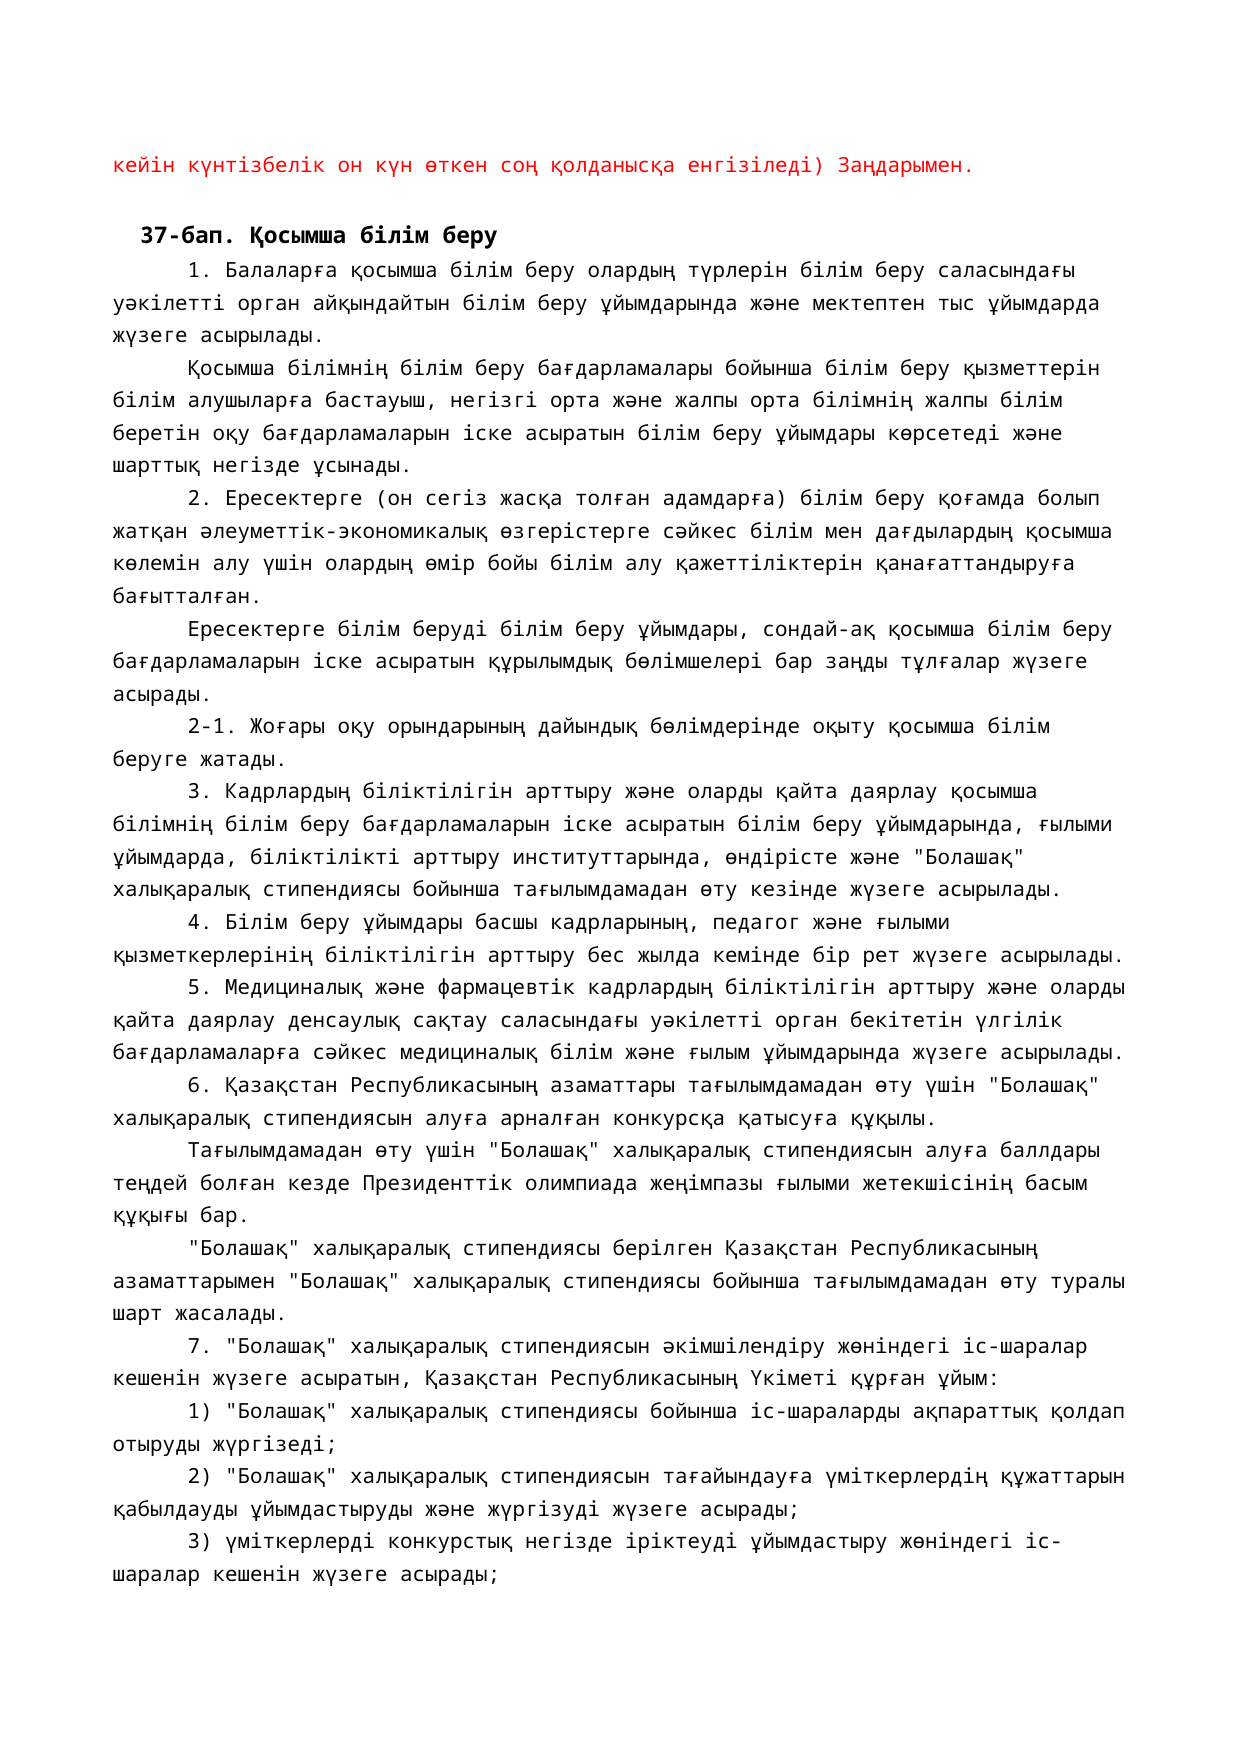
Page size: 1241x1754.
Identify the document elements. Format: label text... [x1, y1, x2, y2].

text Тағылымдамадан өту үшін "Болашақ" халықаралық стипендиясын алуға баллдары теңдей болған кезде Президенттік олимпиада жеңімпазы ғылыми жетекшісінің басым құқығы бар. [112, 1135, 1128, 1229]
text Ересектерге бiлiм берудi бiлiм беру ұйымдары, сондай-ақ қосымша бiлiм беру бағдарламаларын iске асыратын құрылымдық бөлiмшелерi бар заңды тұлғалар жүзеге асырады. [112, 614, 1128, 707]
text 1. Балаларға қосымша білім беру олардың түрлерін білім беру саласындағы уәкілетті орган айқындайтын білім беру ұйымдарында және мектептен тыс ұйымдарда жүзеге асырылады. [112, 255, 1128, 349]
text 5. Медициналық және фармацевтік кадрлардың біліктілігін арттыру және оларды қайта даярлау денсаулық сақтау саласындағы уәкілетті орган бекітетін үлгілік бағдарламаларға сәйкес медициналық білім және ғылым ұйымдарында жүзеге асырылады. [112, 972, 1128, 1066]
text 2) "Болашақ" халықаралық стипендиясын тағайындауға үміткерлердің құжаттарын қабылдауды ұйымдастыруды және жүргізуді жүзеге асырады; [112, 1461, 1128, 1522]
text 4. Бiлiм беру ұйымдары басшы кадрларының, педагог және ғылыми қызметкерлерiнiң бiлiктiлiгiн арттыру бес жылда кемiнде бiр рет жүзеге асырылады. [112, 907, 1128, 968]
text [112, 150, 1128, 214]
text 2. Ересектерге (он сегiз жасқа толған адамдарға) бiлiм беру қоғамда болып жатқан әлеуметтiк-экономикалық өзгерiстерге сәйкес бiлiм мен дағдылардың қосымша көлемiн алу үшiн олардың өмiр бойы бiлiм алу қажеттiлiктерiн қанағаттандыруға бағытталған. [112, 483, 1128, 609]
text 1) "Болашақ" халықаралық стипендиясы бойынша іс-шараларды ақпараттық қолдап отыруды жүргізеді; [112, 1396, 1128, 1457]
text Қосымша білімнің білім беру бағдарламалары бойынша білім беру қызметтерін білім алушыларға бастауыш, негізгі орта және жалпы орта білімнің жалпы білім беретін оқу бағдарламаларын іске асыратын білім беру ұйымдары көрсетеді және шарттық негізде ұсынады. [112, 353, 1128, 479]
text 7. "Болашақ" халықаралық стипендиясын әкімшілендіру жөніндегі іс-шаралар кешенін жүзеге асыратын, Қазақстан Республикасының Үкіметі құрған ұйым: [112, 1331, 1128, 1392]
text 3. Кадрлардың біліктілігін арттыру және оларды қайта даярлау қосымша білімнің білім беру бағдарламаларын іске асыратын білім беру ұйымдарында, ғылыми ұйымдарда, біліктілікті арттыру институттарында, өндірісте және "Болашақ" халықаралық стипендиясы бойынша тағылымдамадан өту кезінде жүзеге асырылады. [112, 777, 1128, 903]
text 37-бап. Қосымша білім беру [112, 219, 1128, 250]
text "Болашақ" халықаралық стипендиясы берілген Қазақстан Республикасының азаматтарымен "Болашақ" халықаралық стипендиясы бойынша тағылымдамадан өту туралы шарт жасалады. [112, 1233, 1128, 1327]
text 3) үміткерлерді конкурстық негізде іріктеуді ұйымдастыру жөніндегі іс-шаралар кешенін жүзеге асырады; [112, 1527, 1128, 1588]
text 2-1. Жоғары оқу орындарының дайындық бөлімдерінде оқыту қосымша білім беруге жатады. [112, 711, 1128, 772]
text 6. Қазақстан Республикасының азаматтары тағылымдамадан өту үшін "Болашақ" халықаралық стипендиясын алуға арналған конкурсқа қатысуға құқылы. [112, 1070, 1128, 1131]
